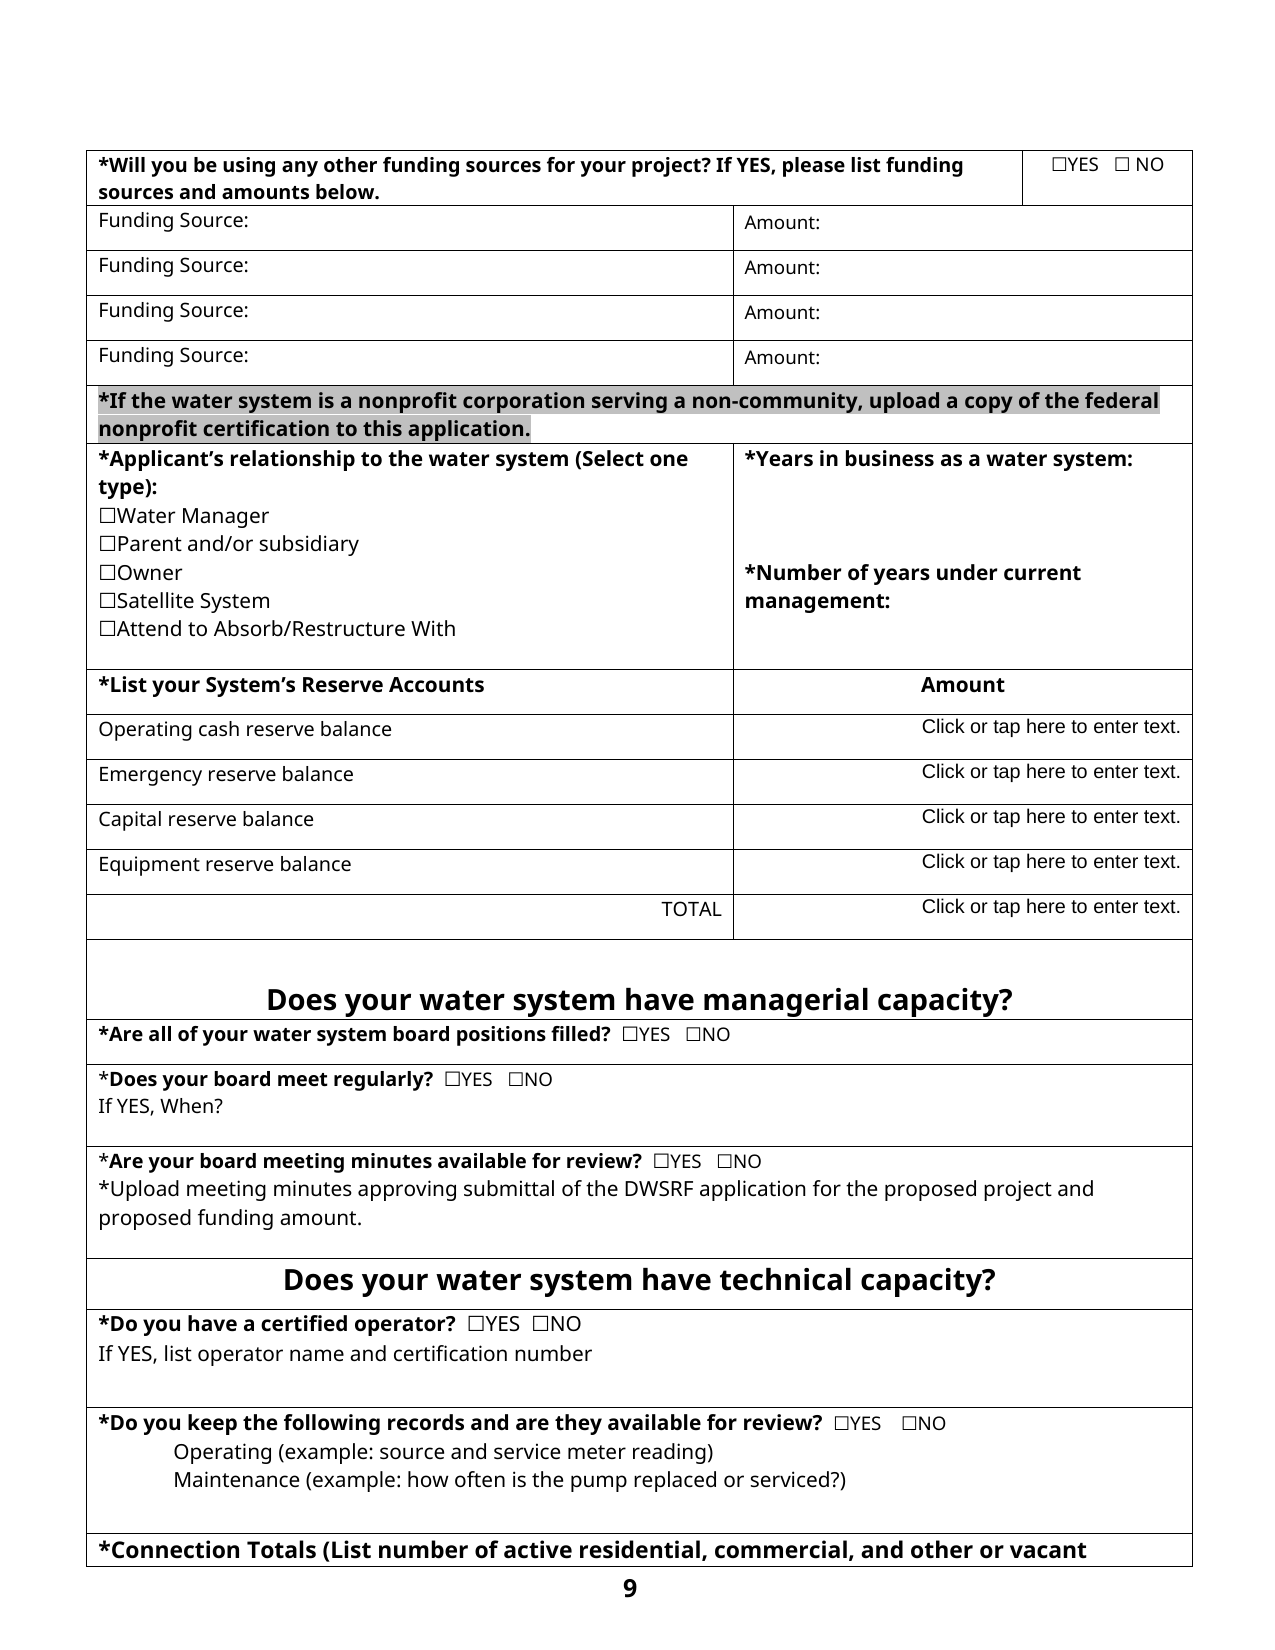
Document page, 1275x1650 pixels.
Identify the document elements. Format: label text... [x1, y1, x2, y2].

table_cell Funding Source: [87, 296, 733, 340]
table_cell *Are all of your water system board positions filled? YES NO [87, 1020, 1192, 1064]
table_cell Funding Source: [87, 251, 733, 295]
table_cell Capital reserve balance [87, 805, 733, 849]
table_cell Funding Source: [87, 206, 733, 250]
table_cell TOTAL [87, 895, 733, 939]
table_cell *Applicant’s relationship to the water system (Select one type): Water Manager Parent and/or subsidiary Owner Satellite System Attend to Absorb/Restructure With [87, 444, 733, 669]
table_cell Amount: [734, 296, 1192, 340]
table_cell Amount: [734, 206, 1192, 250]
table_cell Emergency reserve balance [87, 760, 733, 804]
table_cell Amount: [734, 251, 1192, 295]
table_cell *Does your board meet regularly? YES NO If YES, When? [87, 1065, 1192, 1146]
table_cell Equipment reserve balance [87, 850, 733, 894]
table_cell *Years in business as a water system: *Number of years under current management: [734, 444, 1192, 669]
table_header *Will you be using any other funding sources for your project? If YES, please list funding sources and amounts below. [87, 151, 1022, 205]
table_header YES NO [1023, 151, 1192, 205]
table_cell *If the water system is a nonprofit corporation serving a non-community, upload a copy of the federal nonprofit certification to this application. [87, 386, 1192, 443]
table_cell *Are your board meeting minutes available for review? YES NO *Upload meeting minutes approving submittal of the DWSRF application for the proposed project and proposed funding amount. [87, 1147, 1192, 1258]
table_cell Funding Source: [87, 341, 733, 385]
table_cell Operating cash reserve balance [87, 715, 733, 759]
table_cell Does your water system have technical capacity? [87, 1259, 1192, 1308]
table_cell Amount [734, 670, 1192, 714]
table_cell *Do you have a certified operator? YES NO If YES, list operator name and certification number [87, 1310, 1192, 1407]
table_cell *Do you keep the following records and are they available for review? YES NO Operating (example: source and service meter reading) Maintenance (example: how often is the pump replaced or serviced?) [87, 1408, 1192, 1533]
table_cell *List your System’s Reserve Accounts [87, 670, 733, 714]
table_cell Does your water system have managerial capacity? [87, 940, 1192, 1019]
table_cell Amount: [734, 341, 1192, 385]
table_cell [87, 1534, 1192, 1566]
